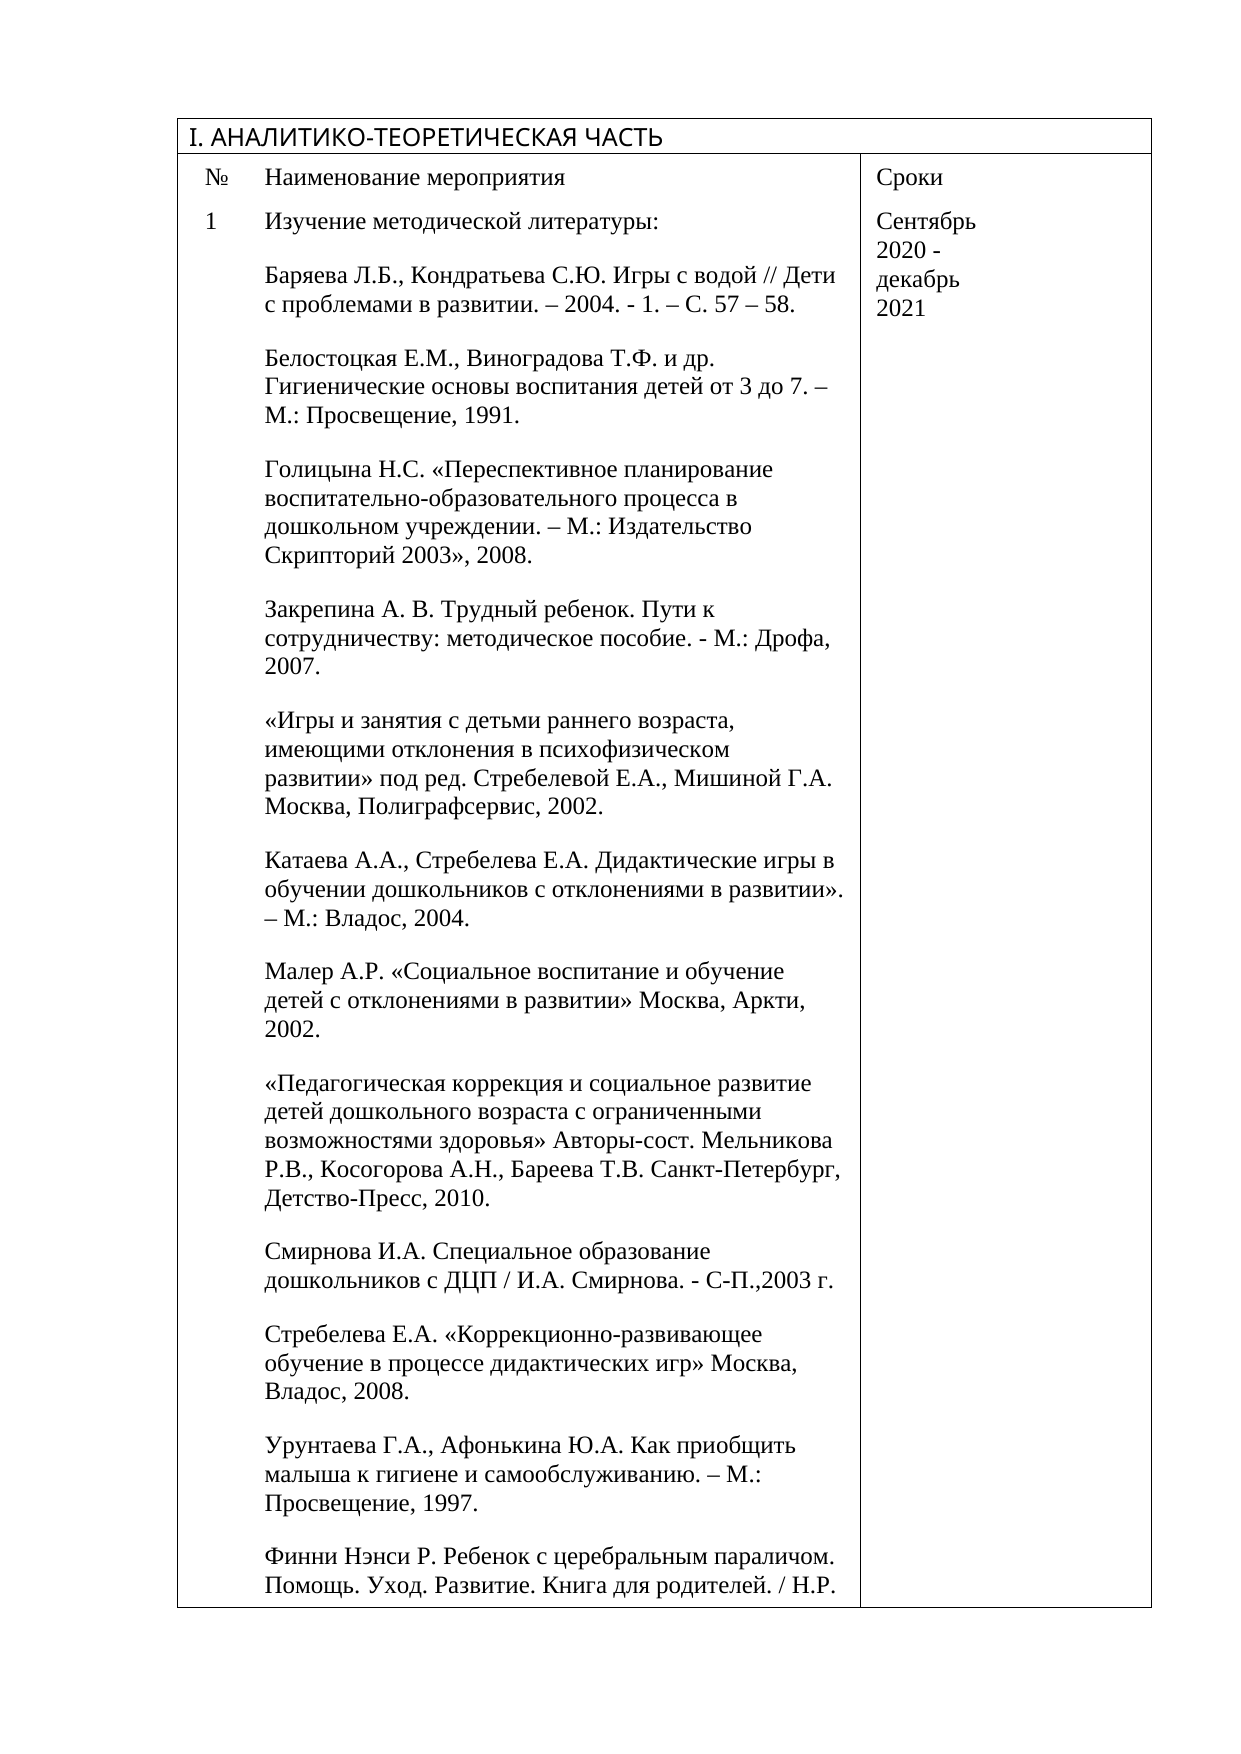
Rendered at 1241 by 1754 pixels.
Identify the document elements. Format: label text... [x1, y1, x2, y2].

table_cell [178, 154, 860, 1607]
table_cell [861, 154, 1151, 1607]
table_header I. АНАЛИТИКО-ТЕОРЕТИЧЕСКАЯ ЧАСТЬ [178, 119, 1151, 153]
